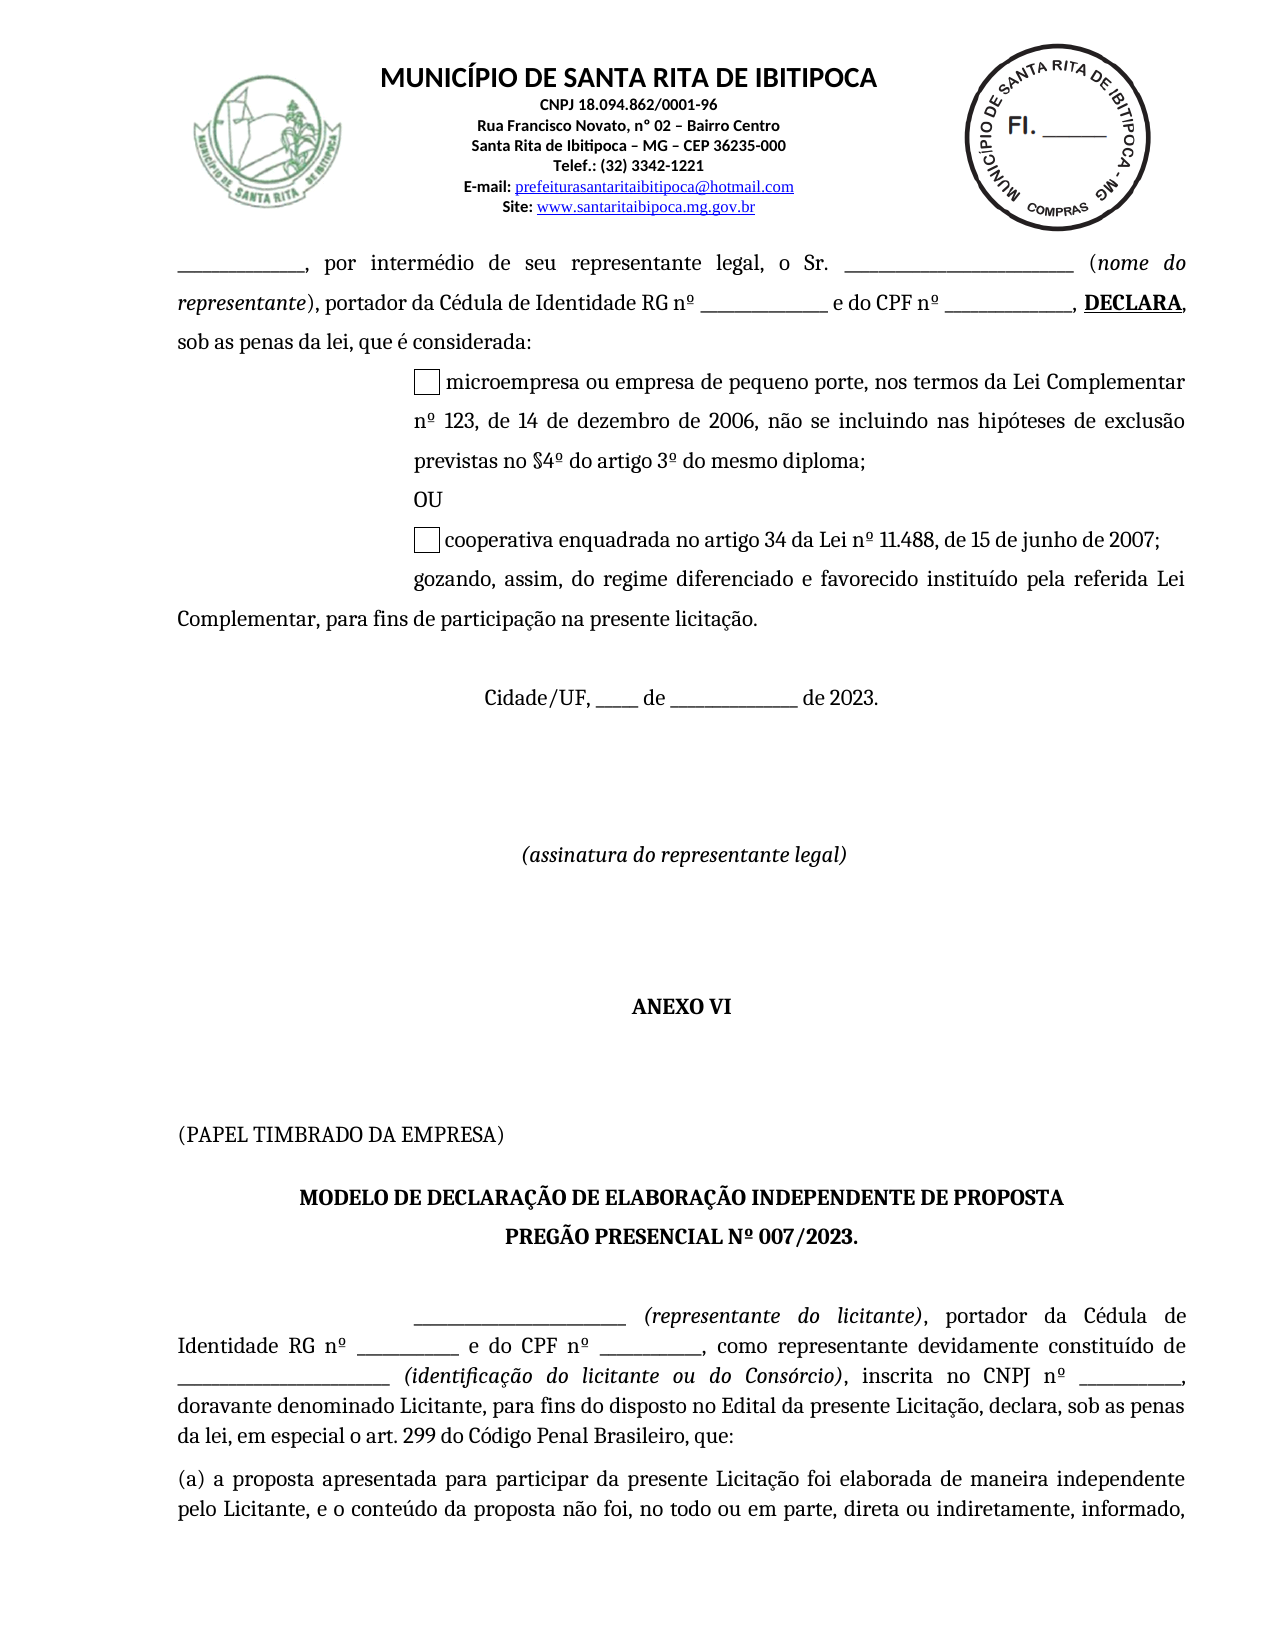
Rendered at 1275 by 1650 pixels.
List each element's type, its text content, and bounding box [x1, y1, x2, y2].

text (assinatura do representante legal) [177, 842, 1186, 868]
text (PAPEL TIMBRADO DA EMPRESA) [177, 1121, 1186, 1148]
text ANEXO VI [177, 994, 1186, 1020]
text MODELO DE DECLARAÇÃO DE ELABORAÇÃO INDEPENDENTE DE PROPOSTA [177, 1185, 1186, 1212]
text microempresa ou empresa de pequeno porte, nos termos da Lei Complementar nº 123, de 14 de dezembro de 2006, não se incluindo nas hipóteses de exclusão previstas no §4º do artigo 3º do mesmo diploma; [413, 368, 1186, 474]
text cooperativa enquadrada no artigo 34 da Lei nº 11.488, de 15 de junho de 2007; [413, 526, 1186, 553]
text PREGÃO PRESENCIAL Nº 007/2023. [177, 1224, 1186, 1250]
text Cidade/UF, _____ de _______________ de 2023. [177, 684, 1186, 711]
picture [177, 59, 357, 219]
text _________________________ (representante do licitante), portador da Cédula de Identidade RG nº ____________ e do CPF nº ____________, como representante devidamente constituído de _________________________ (identificação do licitante ou do Consórcio), inscrita no CNPJ nº ____________, doravante denominado Licitante, para fins do disposto no Edital da presente Licitação, declara, sob as penas da lei, em especial o art. 299 do Código Penal Brasileiro, que: [177, 1302, 1186, 1449]
picture [947, 34, 1165, 239]
text gozando, assim, do regime diferenciado e favorecido instituído pela referida Lei Complementar, para fins de participação na presente licitação. [177, 566, 1186, 632]
text OU [413, 487, 1186, 513]
